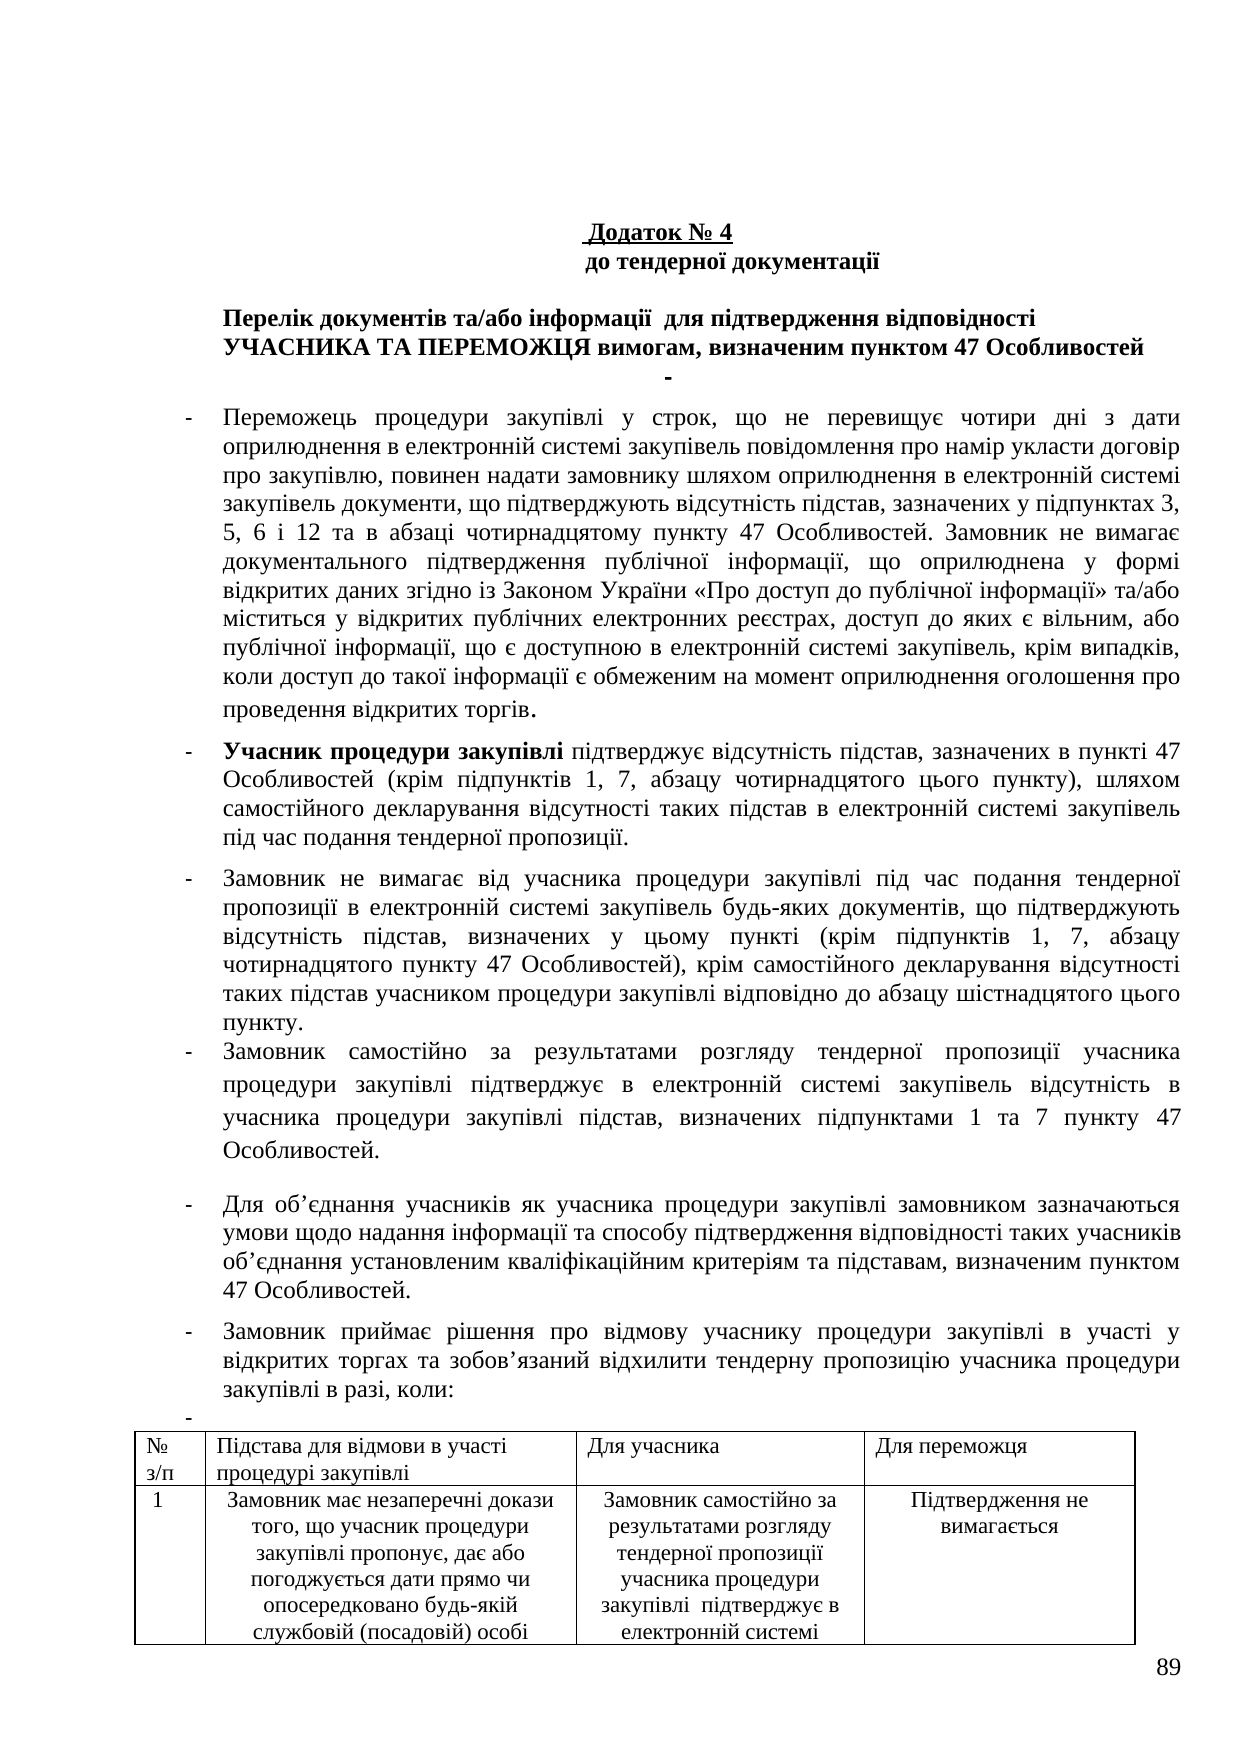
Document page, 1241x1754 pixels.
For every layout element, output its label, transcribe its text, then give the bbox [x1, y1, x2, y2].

list Замовник самостійно за результатами розгляду тендерної пропозиції учасника процедури закупівлі підтверджує в електронній системі закупівель відсутність в учасника процедури закупівлі підстав, визначених підпунктами 1 та 7 пункту 47 Особливостей. [185, 1036, 1181, 1163]
table_cell 1 [136, 1486, 205, 1644]
list Замовник не вимагає від учасника процедури закупівлі під час подання тендерної пропозиції в електронній системі закупівель будь-яких документів, що підтверджують відсутність підстав, визначених у цьому пункті (крім підпунктів 1, 7, абзацу чотирнадцятого пункту 47 Особливостей), крім самостійного декларування відсутності таких підстав учасником процедури закупівлі відповідно до абзацу шістнадцятого цього пункту. [185, 863, 1181, 1036]
table_header Підстава для відмови в участі процедурі закупівлі [206, 1432, 576, 1485]
table_header № з/п [136, 1432, 205, 1485]
text Додаток № 4 [148, 217, 1166, 246]
list Учасник процедури закупівлі підтверджує відсутність підстав, зазначених в пункті 47 Особливостей (крім підпунктів 1, 7, абзацу чотирнадцятого цього пункту), шляхом самостійного декларування відсутності таких підстав в електронній системі закупівель під час подання тендерної пропозиції. [185, 736, 1181, 851]
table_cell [865, 1486, 1134, 1644]
table_header Для переможця [865, 1432, 1134, 1485]
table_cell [206, 1486, 576, 1644]
list Переможець процедури закупівлі у строк, що не перевищує чотири дні з дати оприлюднення в електронній системі закупівель повідомлення про намір укласти договір про закупівлю, повинен надати замовнику шляхом оприлюднення в електронній системі закупівель документи, що підтверджують відсутність підстав, зазначених у підпунктах 3, 5, 6 і 12 та в абзаці чотирнадцятому пункту 47 Особливостей. Замовник не вимагає документального підтвердження публічної інформації, що оприлюднена у формі відкритих даних згідно із Законом України «Про доступ до публічної інформації» та/або міститься у відкритих публічних електронних реєстрах, доступ до яких є вільним, або публічної інформації, що є доступною в електронній системі закупівель, крім випадків, коли доступ до такої інформації є обмеженим на момент оприлюднення оголошення про проведення відкритих торгів. [185, 402, 1181, 723]
list Для об’єднання учасників як учасника процедури закупівлі замовником зазначаються умови щодо надання інформації та способу підтвердження відповідності таких учасників об’єднання установленим кваліфікаційним критеріям та підставам, визначеним пунктом 47 Особливостей. [185, 1189, 1181, 1304]
list Замовник приймає рішення про відмову учаснику процедури закупівлі в участі у відкритих торгах та зобов’язаний відхилити тендерну пропозицію учасника процедури закупівлі в разі, коли: [185, 1316, 1181, 1402]
list до тендерної документації [223, 246, 1181, 275]
table_header Для учасника [577, 1432, 864, 1485]
list Перелік документів та/або інформації для підтвердження відповідності УЧАСНИКА ТА ПЕРЕМОЖЦЯ вимогам, визначеним пунктом 47 Особливостей [223, 303, 1181, 361]
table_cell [577, 1486, 864, 1644]
